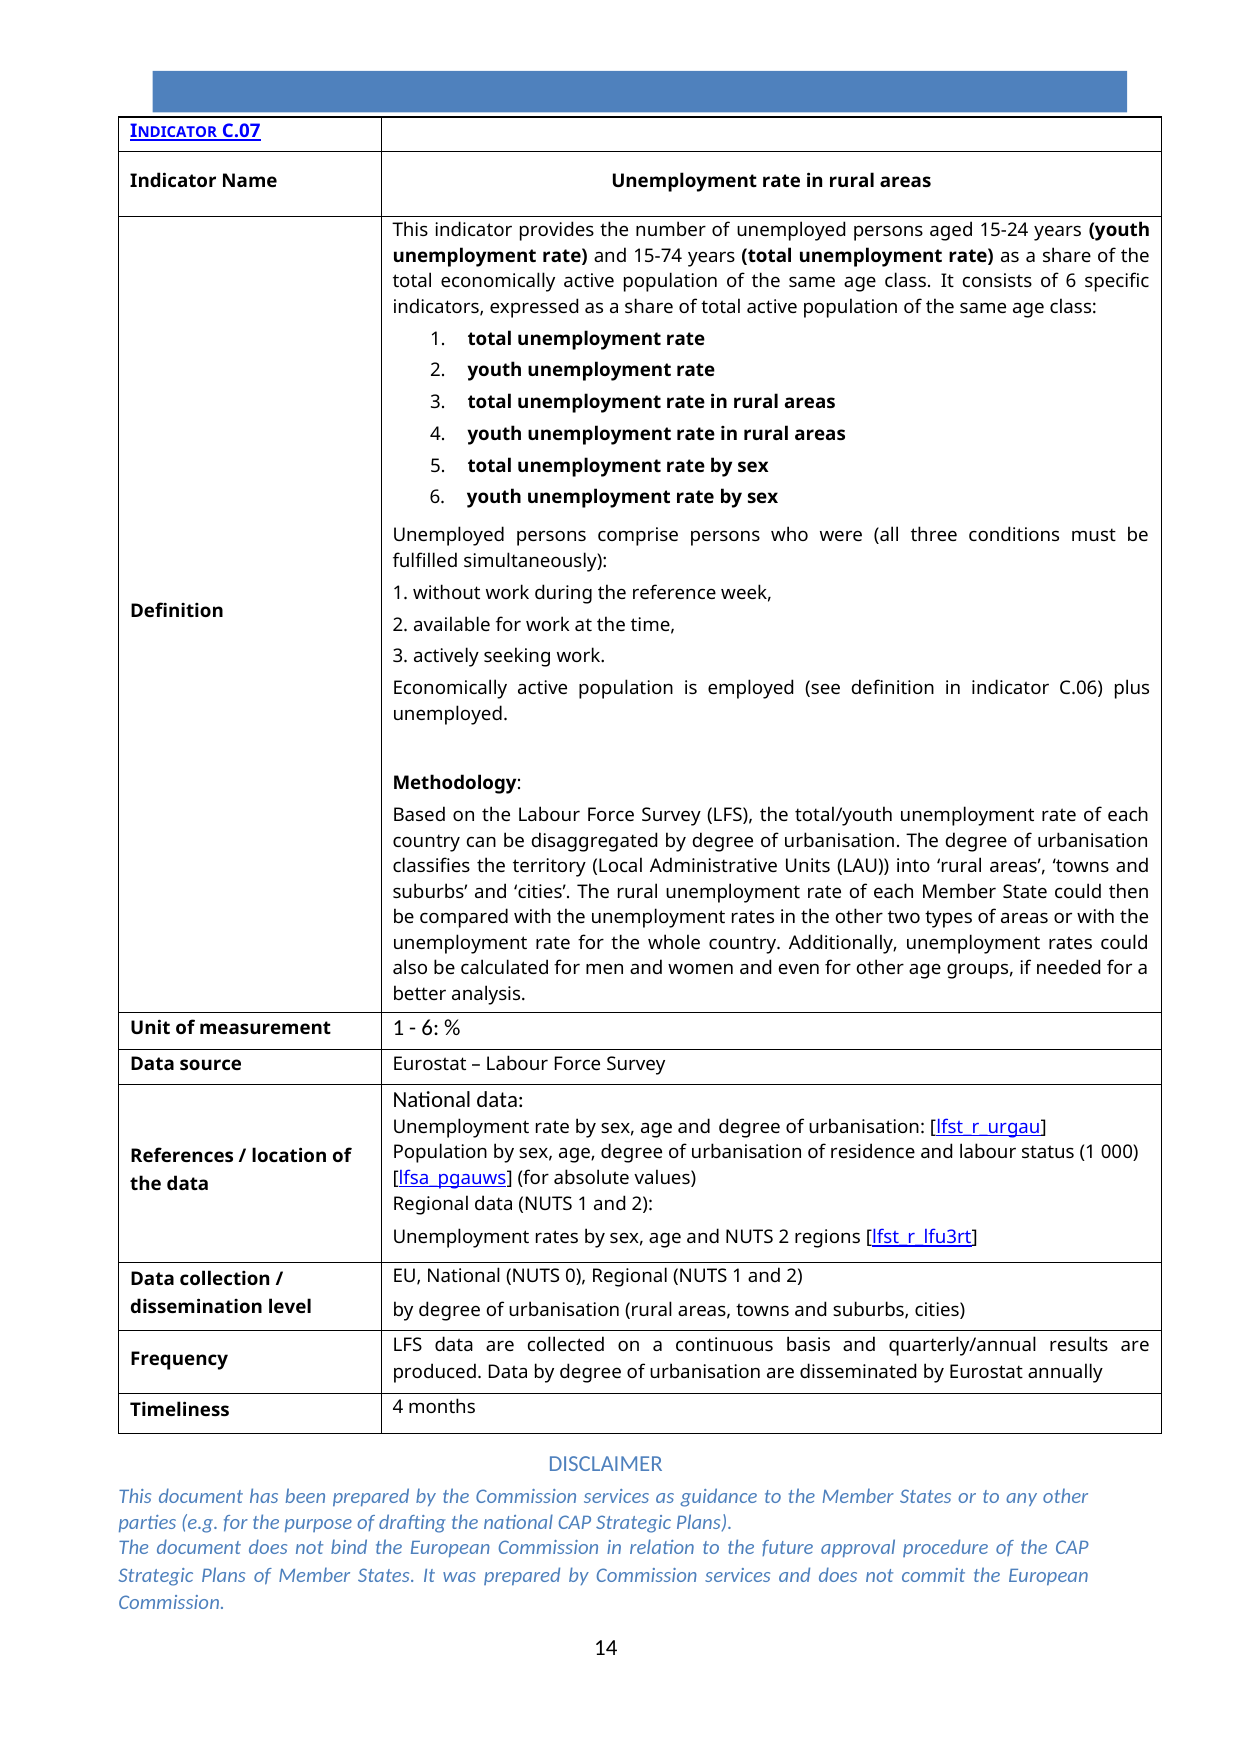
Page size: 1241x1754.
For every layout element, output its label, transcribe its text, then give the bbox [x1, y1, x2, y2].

table_cell Frequency [119, 1331, 381, 1393]
table_cell Eurostat – Labour Force Survey [382, 1050, 1161, 1084]
table_cell References / location of the data [119, 1085, 381, 1262]
table_cell Data source [119, 1050, 381, 1084]
table_cell Unemployment rate in rural areas [382, 152, 1161, 216]
table_cell Timeliness [119, 1394, 381, 1433]
table_cell Data collection / dissemination level [119, 1263, 381, 1330]
table_cell Definition [119, 217, 381, 1012]
table_cell Indicator Name [119, 152, 381, 216]
table_header [382, 118, 1161, 151]
table_cell This indicator provides the number of unemployed persons aged 15-24 years (youth unemployment rate) and 15-74 years (total unemployment rate) as a share of the total economically active population of the same age class. It consists of 6 specific indicators, expressed as a share of total active population of the same age class: total unemployment rate youth unemployment rate total unemployment rate in rural areas youth unemployment rate in rural areas total unemployment rate by sex youth unemployment rate by sex Unemployed persons comprise persons who were (all three conditions must be fulfilled simultaneously): 1. without work during the reference week, 2. available for work at the time, 3. actively seeking work. Economically active population is employed (see definition in indicator C.06) plus unemployed. Methodology: Based on the Labour Force Survey (LFS), the total/youth unemployment rate of each country can be disaggregated by degree of urbanisation. The degree of urbanisation classifies the territory (Local Administrative Units (LAU)) into ‘rural areas’, ‘towns and suburbs’ and ‘cities’. The rural unemployment rate of each Member State could then be compared with the unemployment rates in the other two types of areas or with the unemployment rate for the whole country. Additionally, unemployment rates could also be calculated for men and women and even for other age groups, if needed for a better analysis. [382, 217, 1161, 1012]
table_cell 4 months [382, 1394, 1161, 1433]
table_cell National data: Unemployment rate by sex, age and degree of urbanisation: [lfst_r_urgau] Population by sex, age, degree of urbanisation of residence and labour status (1 000) [lfsa_pgauws] (for absolute values) Regional data (NUTS 1 and 2): Unemployment rates by sex, age and NUTS 2 regions [lfst_r_lfu3rt] [382, 1085, 1161, 1262]
table_cell Unit of measurement [119, 1013, 381, 1049]
table_cell 1 - 6: % [382, 1013, 1161, 1049]
table_cell EU, National (NUTS 0), Regional (NUTS 1 and 2) by degree of urbanisation (rural areas, towns and suburbs, cities) [382, 1263, 1161, 1330]
table_header Indicator C.07 [119, 118, 381, 151]
table_cell LFS data are collected on a continuous basis and quarterly/annual results are produced. Data by degree of urbanisation are disseminated by Eurostat annually [382, 1331, 1161, 1393]
